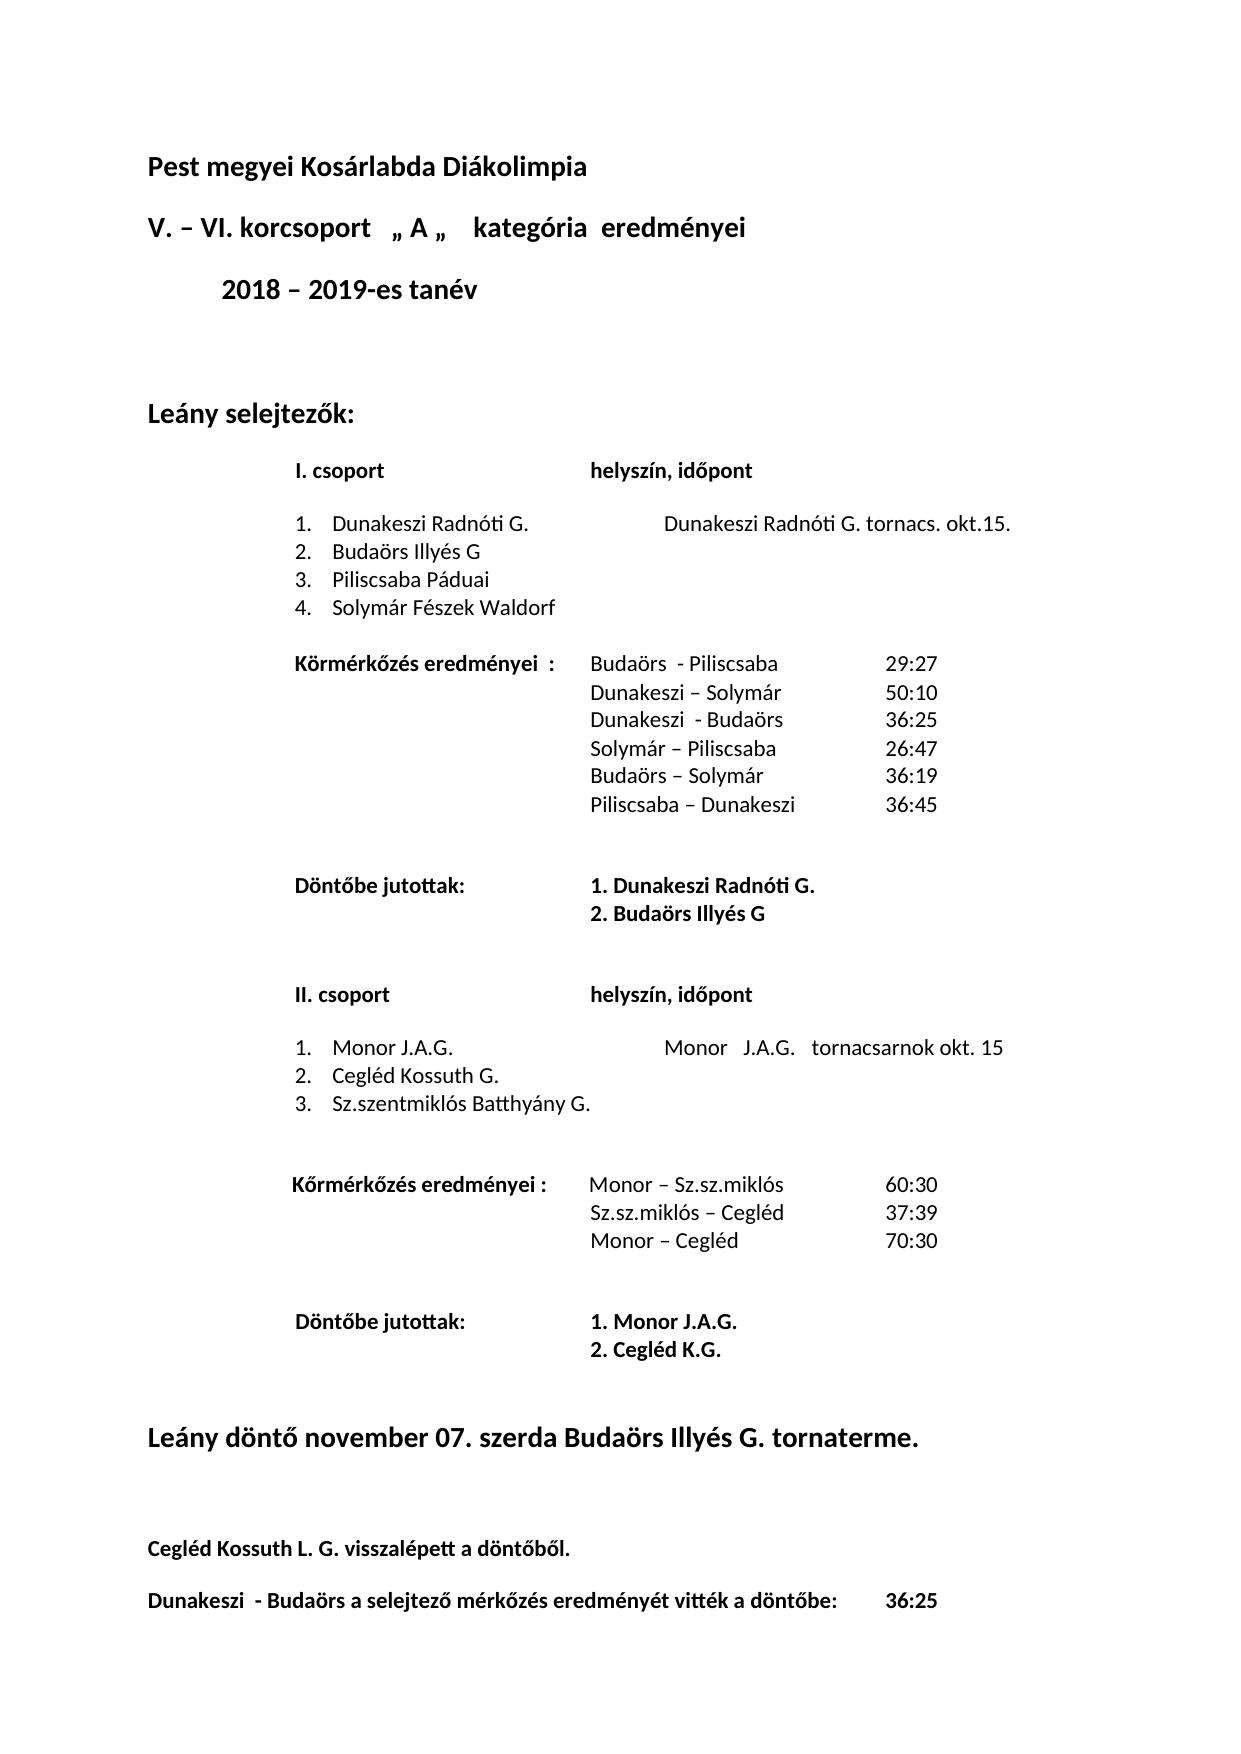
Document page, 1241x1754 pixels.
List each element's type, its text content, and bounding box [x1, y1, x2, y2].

text Monor – Cegléd 70:30 [148, 1226, 1093, 1254]
text Cegléd Kossuth L. G. visszalépett a döntőből. [148, 1534, 1093, 1562]
text 2. Cegléd K.G. [148, 1335, 1093, 1363]
list Dunakeszi Radnóti G. Dunakeszi Radnóti G. tornacs. okt.15. [294, 509, 1093, 537]
list Monor J.A.G. Monor J.A.G. tornacsarnok okt. 15 [294, 1033, 1093, 1061]
text 2. Budaörs Illyés G [294, 899, 1093, 927]
text V. – VI. korcsoport „ A „ kategória eredményei [148, 209, 1093, 245]
text Kőrmérkőzés eredményei : Monor – Sz.sz.miklós 60:30 [148, 1170, 1093, 1198]
list Budaörs Illyés G [294, 537, 1093, 566]
text Leány döntő november 07. szerda Budaörs Illyés G. tornaterme. [148, 1419, 1093, 1454]
text Dunakeszi - Budaörs a selejtező mérkőzés eredményét vitték a döntőbe: 36:25 [148, 1587, 1093, 1615]
text Solymár – Piliscsaba 26:47 [294, 734, 1093, 762]
text Döntőbe jutottak: 1. Dunakeszi Radnóti G. [294, 871, 1093, 899]
text Körmérkőzés eredményei : Budaörs - Piliscsaba 29:27 [294, 649, 1093, 678]
text 2018 – 2019-es tanév [148, 271, 1093, 307]
list Piliscsaba Páduai [294, 566, 1093, 593]
list Cegléd Kossuth G. [294, 1061, 1093, 1089]
text Dunakeszi – Solymár 50:10 [294, 678, 1093, 706]
list Sz.szentmiklós Batthyány G. [294, 1089, 1093, 1117]
text Budaörs – Solymár 36:19 [294, 762, 1093, 790]
text Pest megyei Kosárlabda Diákolimpia [148, 148, 1093, 183]
text Döntőbe jutottak: 1. Monor J.A.G. [221, 1307, 1093, 1335]
text Leány selejtezők: [148, 395, 1093, 430]
text I. csoport helyszín, időpont [148, 456, 1093, 484]
text Piliscsaba – Dunakeszi 36:45 [294, 790, 1093, 818]
text II. csoport helyszín, időpont [294, 980, 1093, 1008]
text Sz.sz.miklós – Cegléd 37:39 [148, 1198, 1093, 1226]
text Dunakeszi - Budaörs 36:25 [294, 706, 1093, 734]
list Solymár Fészek Waldorf [294, 593, 1093, 622]
